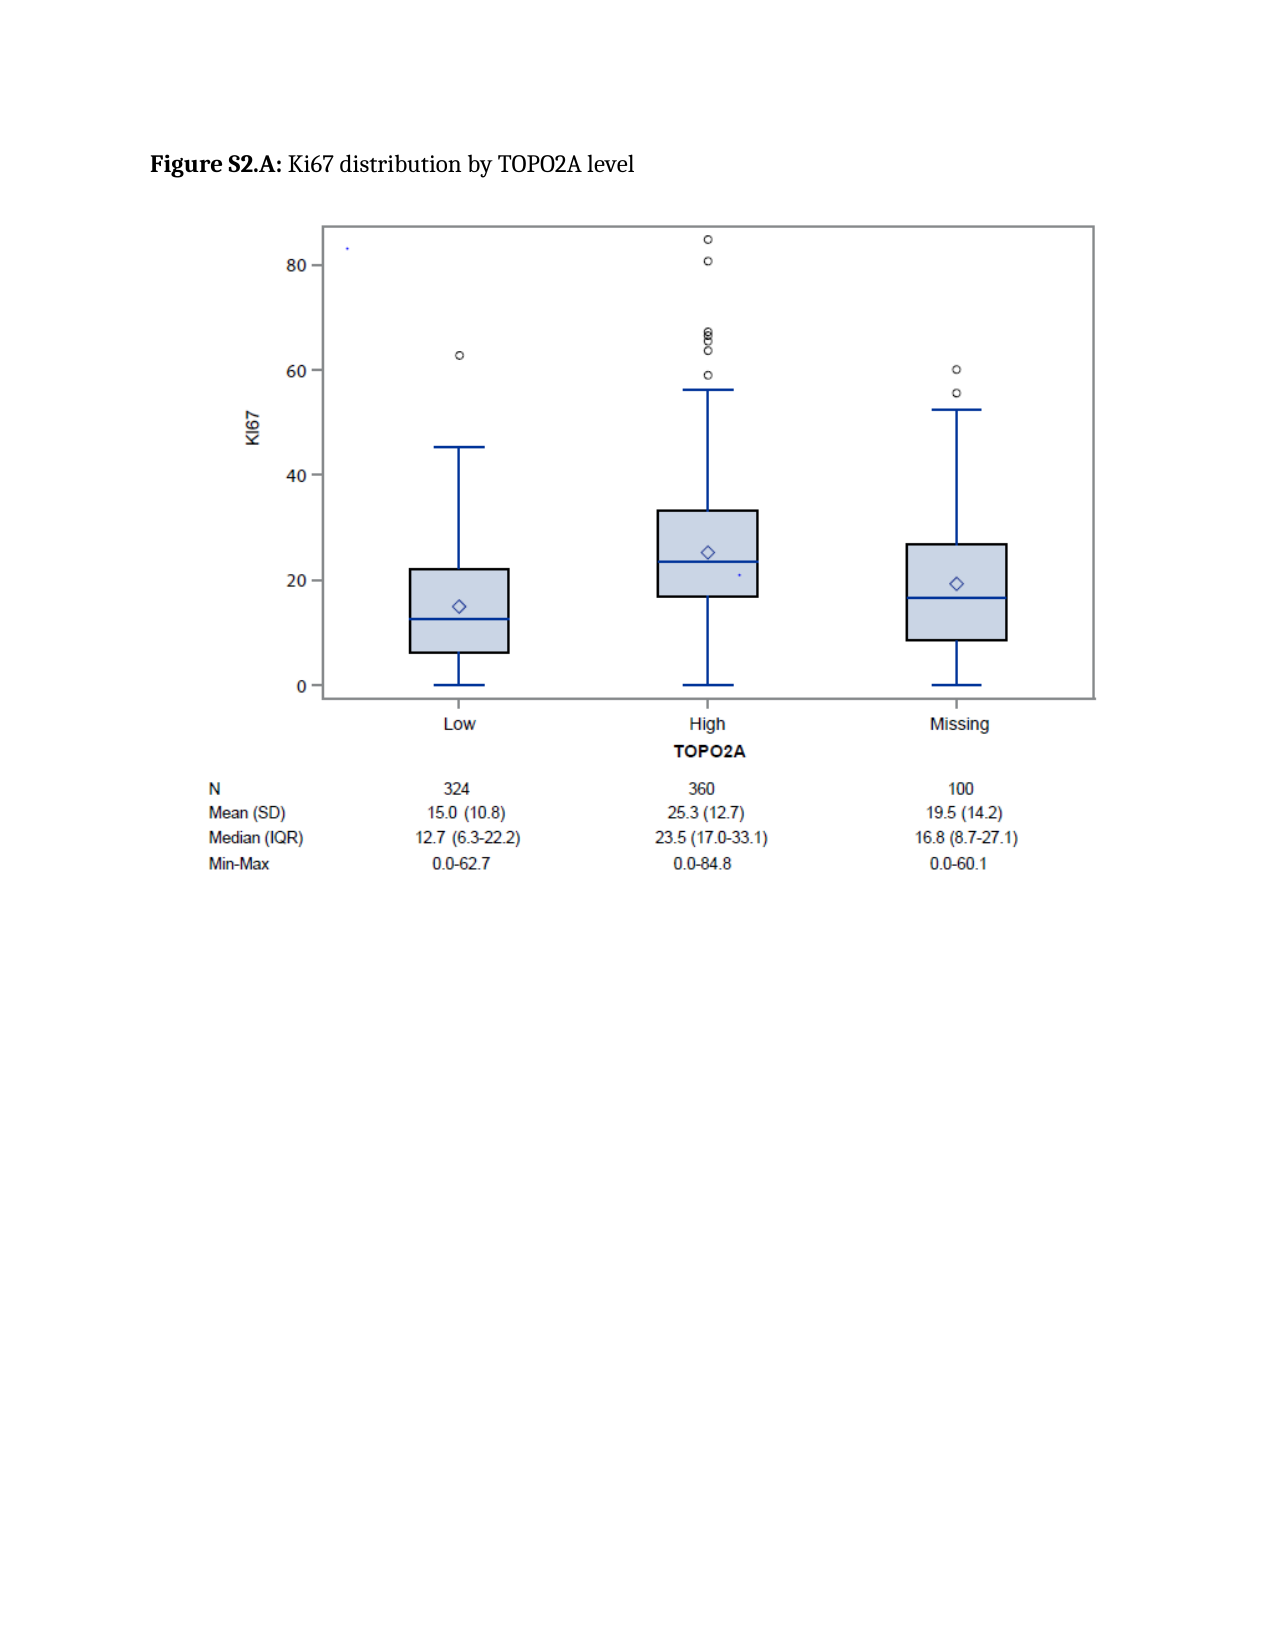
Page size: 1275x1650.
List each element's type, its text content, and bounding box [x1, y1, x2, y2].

text Figure S2.A: Ki67 distribution by TOPO2A level [150, 150, 1196, 179]
picture [150, 213, 1197, 902]
